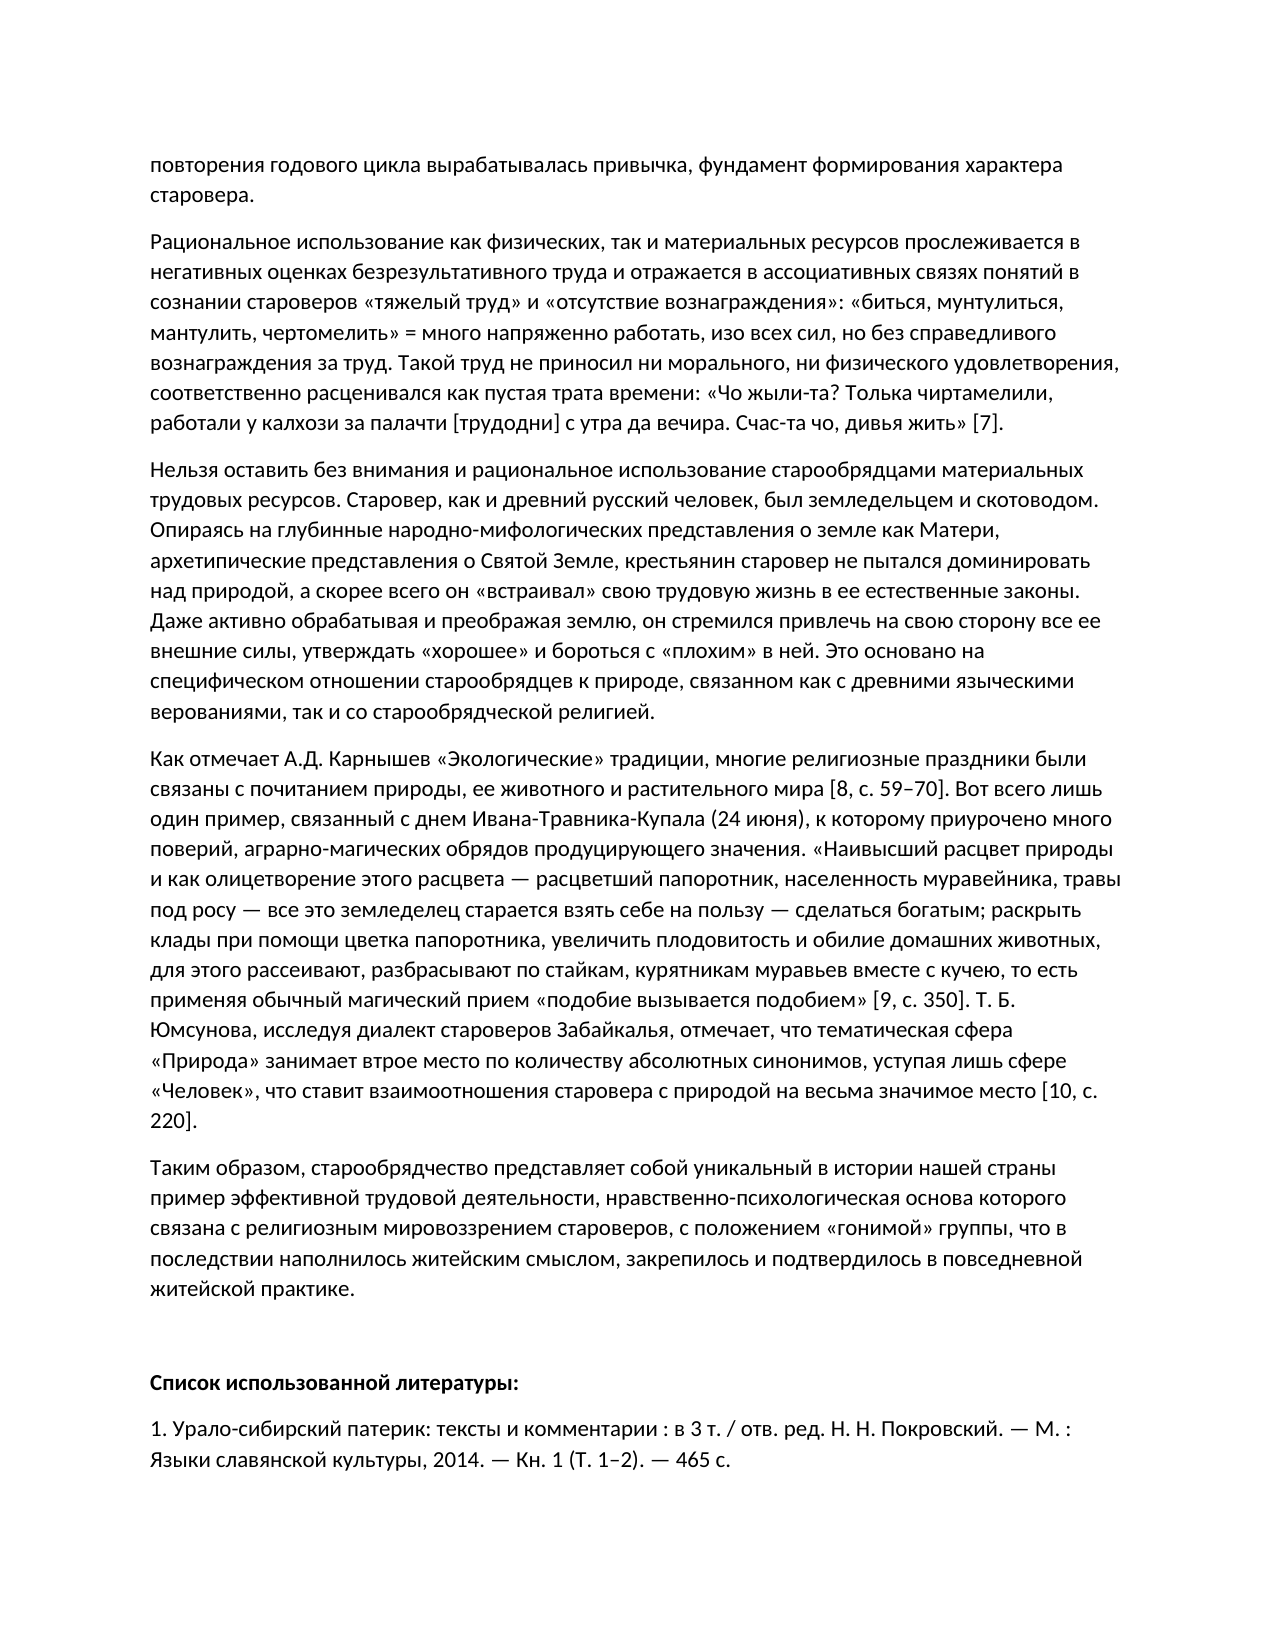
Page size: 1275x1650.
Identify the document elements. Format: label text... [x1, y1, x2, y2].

text Рациональное использование как физических, так и материальных ресурсов прослеживается в негативных оценках безрезультативного труда и отражается в ассоциативных связях понятий в сознании староверов «тяжелый труд» и «отсутствие вознаграждения»: «биться, мунтулиться, мантулить, чертомелить» = много напряженно работать, изо всех сил, но без справедливого вознаграждения за труд. Такой труд не приносил ни морального, ни физического удовлетворения, соответственно расценивался как пустая трата времени: «Чо жыли-та? Толька чиртамелили, работали у калхози за палачти [трудодни] с утра да вечира. Счас-та чо, дивья жить» [7]. [150, 227, 1125, 436]
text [150, 150, 1125, 208]
text Таким образом, старообрядчество представляет собой уникальный в истории нашей страны пример эффективной трудовой деятельности, нравственно-психологическая основа которого связана с религиозным мировоззрением староверов, с положением «гонимой» группы, что в последствии наполнилось житейским смыслом, закрепилось и подтвердилось в повседневной житейской практике. [150, 1153, 1125, 1302]
text Список использованной литературы: [150, 1368, 1125, 1396]
text 1. Урало-сибирский патерик: тексты и комментарии : в 3 т. / отв. ред. Н. Н. Покровский. — М. : Языки славянской культуры, 2014. — Кн. 1 (Т. 1–2). — 465 с. [150, 1414, 1125, 1473]
text Как отмечает А.Д. Карнышев «Экологические» традиции, многие религиозные праздники были связаны с почитанием природы, ее животного и растительного мира [8, с. 59–70]. Вот всего лишь один пример, связанный с днем Ивана-Травника-Купала (24 июня), к которому приурочено много поверий, аграрно-магических обрядов продуцирующего значения. «Наивысший расцвет природы и как олицетворение этого расцвета — расцветший папоротник, населенность муравейника, травы под росу — все это земледелец старается взять себе на пользу — сделаться богатым; раскрыть клады при помощи цветка папоротника, увеличить плодовитость и обилие домашних животных, для этого рассеивают, разбрасывают по стайкам, курятникам муравьев вместе с кучею, то есть применяя обычный магический прием «подобие вызывается подобием» [9, с. 350]. Т. Б. Юмсунова, исследуя диалект староверов Забайкалья, отмечает, что тематическая сфера «Природа» занимает втрое место по количеству абсолютных синонимов, уступая лишь сфере «Человек», что ставит взаимоотношения старовера с природой на весьма значимое место [10, с. 220]. [150, 744, 1125, 1134]
text Нельзя оставить без внимания и рациональное использование старообрядцами материальных трудовых ресурсов. Старовер, как и древний русский человек, был земледельцем и скотоводом. Опираясь на глубинные народно-мифологических представления о земле как Матери, архетипические представления о Святой Земле, крестьянин старовер не пытался доминировать над природой, а скорее всего он «встраивал» свою трудовую жизнь в ее естественные законы. Даже активно обрабатывая и преображая землю, он стремился привлечь на свою сторону все ее внешние силы, утверждать «хорошее» и бороться с «плохим» в ней. Это основано на специфическом отношении старообрядцев к природе, связанном как с древними языческими верованиями, так и со старообрядческой религией. [150, 455, 1125, 725]
